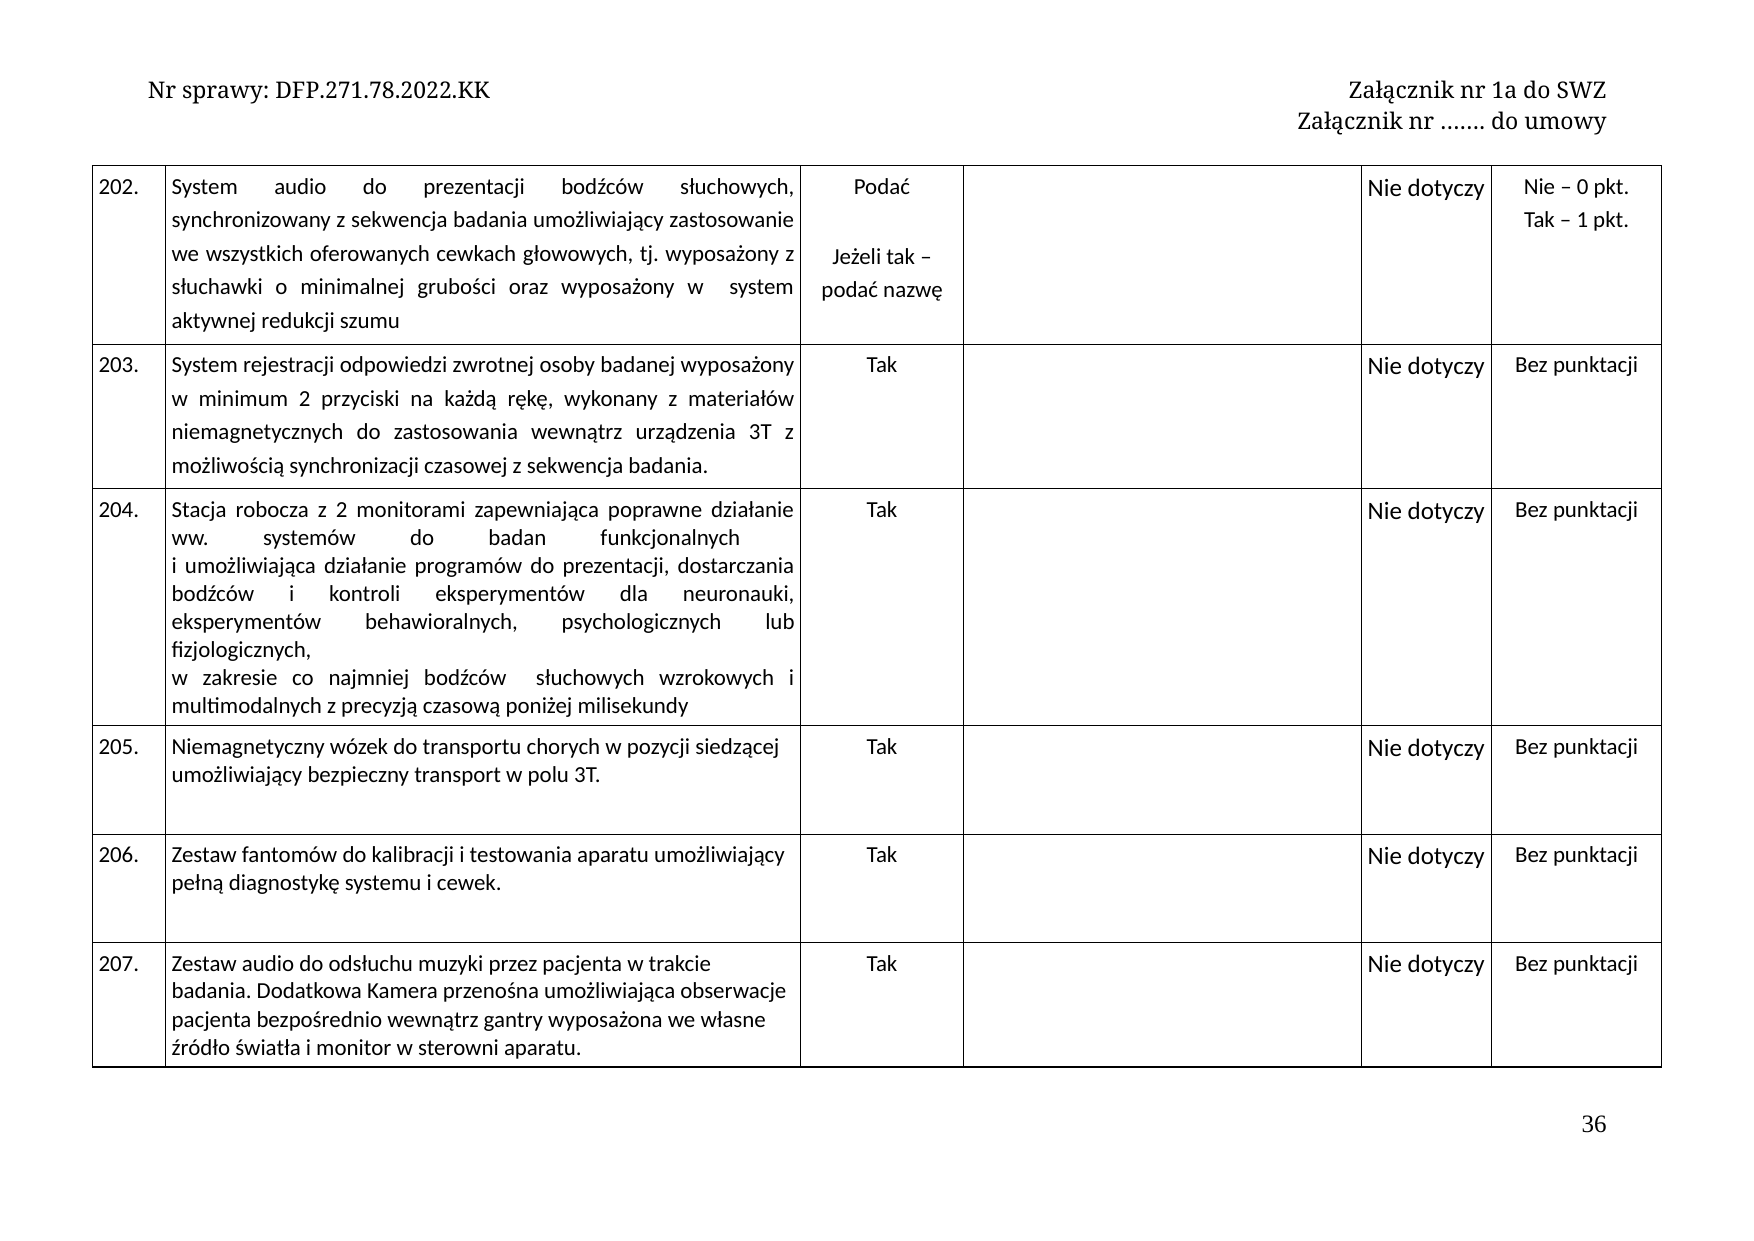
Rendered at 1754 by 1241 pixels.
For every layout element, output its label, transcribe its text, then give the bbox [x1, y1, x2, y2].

table_cell Bez punktacji [1492, 489, 1661, 725]
table_cell [964, 166, 1361, 343]
table_cell Bez punktacji [1492, 726, 1661, 833]
table_cell [93, 489, 165, 725]
table_cell Nie dotyczy [1362, 489, 1491, 725]
table_cell Bez punktacji [1492, 943, 1661, 1066]
table_cell [964, 345, 1361, 488]
table_cell [964, 489, 1361, 725]
table_cell System rejestracji odpowiedzi zwrotnej osoby badanej wyposażony w minimum 2 przyciski na każdą rękę, wykonany z materiałów niemagnetycznych do zastosowania wewnątrz urządzenia 3T z możliwością synchronizacji czasowej z sekwencja badania. [166, 345, 800, 488]
table_cell Bez punktacji [1492, 835, 1661, 942]
table_cell [964, 726, 1361, 833]
table_cell Tak [801, 943, 963, 1066]
table_cell Zestaw fantomów do kalibracji i testowania aparatu umożliwiający pełną diagnostykę systemu i cewek. [166, 835, 800, 942]
table_cell [93, 726, 165, 833]
table_cell [93, 943, 165, 1066]
table_cell Niemagnetyczny wózek do transportu chorych w pozycji siedzącej umożliwiający bezpieczny transport w polu 3T. [166, 726, 800, 833]
table_cell [964, 835, 1361, 942]
table_cell [93, 835, 165, 942]
table_cell [93, 345, 165, 488]
table_cell Nie dotyczy [1362, 166, 1491, 343]
table_cell Bez punktacji [1492, 345, 1661, 488]
table_cell Nie dotyczy [1362, 726, 1491, 833]
table_cell Stacja robocza z 2 monitorami zapewniająca poprawne działanie ww. systemów do badan funkcjonalnych i umożliwiająca działanie programów do prezentacji, dostarczania bodźców i kontroli eksperymentów dla neuronauki, eksperymentów behawioralnych, psychologicznych lub fizjologicznych, w zakresie co najmniej bodźców słuchowych wzrokowych i multimodalnych z precyzją czasową poniżej milisekundy [166, 489, 800, 725]
table_cell [964, 943, 1361, 1066]
table_cell Podać Jeżeli tak – podać nazwę [801, 166, 963, 343]
table_cell Tak [801, 345, 963, 488]
table_cell Nie – 0 pkt. Tak – 1 pkt. [1492, 166, 1661, 343]
table_cell System audio do prezentacji bodźców słuchowych, synchronizowany z sekwencja badania umożliwiający zastosowanie we wszystkich oferowanych cewkach głowowych, tj. wyposażony z słuchawki o minimalnej grubości oraz wyposażony w system aktywnej redukcji szumu [166, 166, 800, 343]
table_cell Nie dotyczy [1362, 943, 1491, 1066]
table_cell Tak [801, 835, 963, 942]
table_cell Zestaw audio do odsłuchu muzyki przez pacjenta w trakcie badania. Dodatkowa Kamera przenośna umożliwiająca obserwacje pacjenta bezpośrednio wewnątrz gantry wyposażona we własne źródło światła i monitor w sterowni aparatu. [166, 943, 800, 1066]
table_cell [93, 166, 165, 343]
table_cell Tak [801, 489, 963, 725]
table_cell Tak [801, 726, 963, 833]
table_cell Nie dotyczy [1362, 835, 1491, 942]
table_cell Nie dotyczy [1362, 345, 1491, 488]
